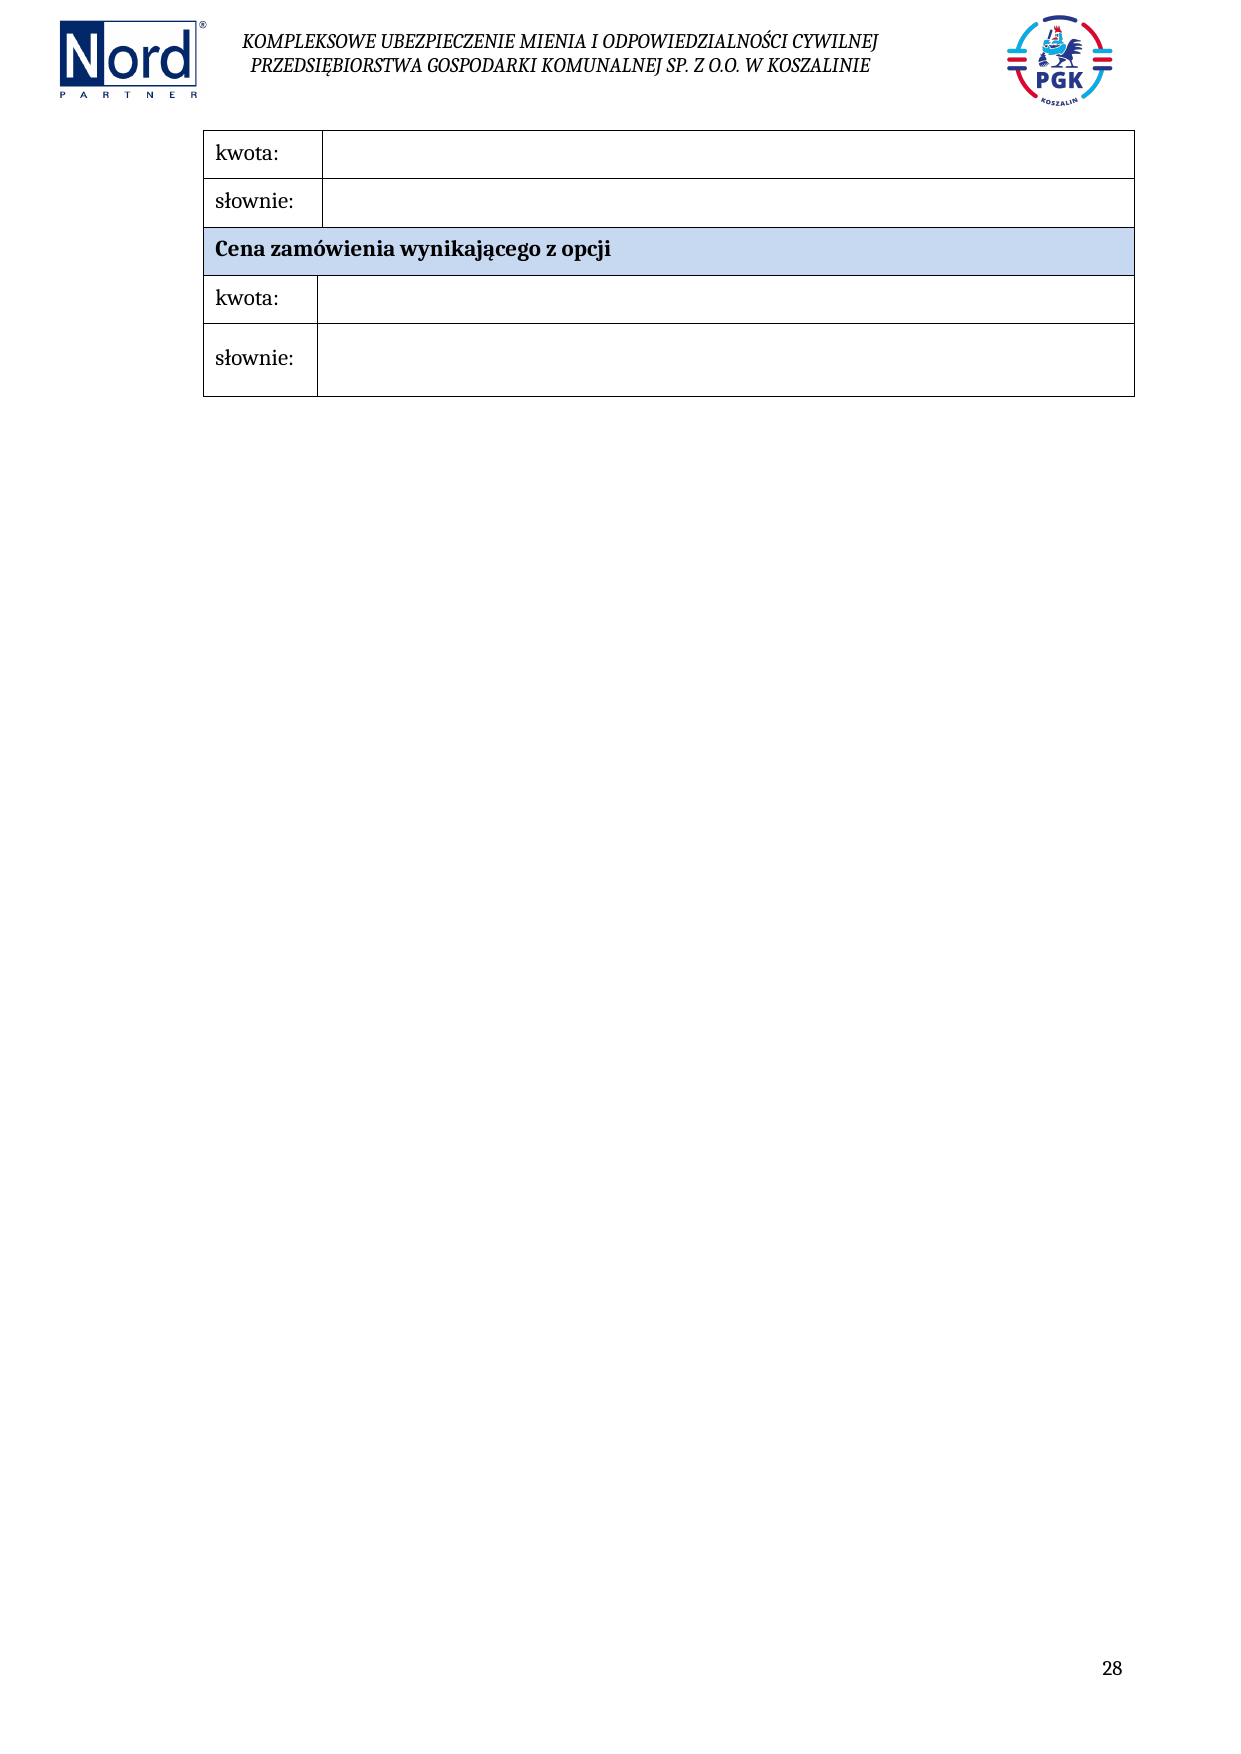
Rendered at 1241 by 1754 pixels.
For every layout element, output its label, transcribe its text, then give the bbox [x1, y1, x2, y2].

picture [53, 18, 210, 100]
picture [1004, 10, 1117, 109]
table_cell [323, 131, 1134, 178]
table_cell [318, 276, 1134, 323]
table_cell słownie: [204, 179, 322, 227]
table_cell Cena zamówienia wynikającego z opcji [204, 228, 1134, 275]
table_cell kwota: [204, 131, 322, 178]
table_cell [318, 324, 1134, 396]
table_cell słownie: [204, 324, 317, 396]
table_cell [323, 179, 1134, 227]
table_cell kwota: [204, 276, 317, 323]
